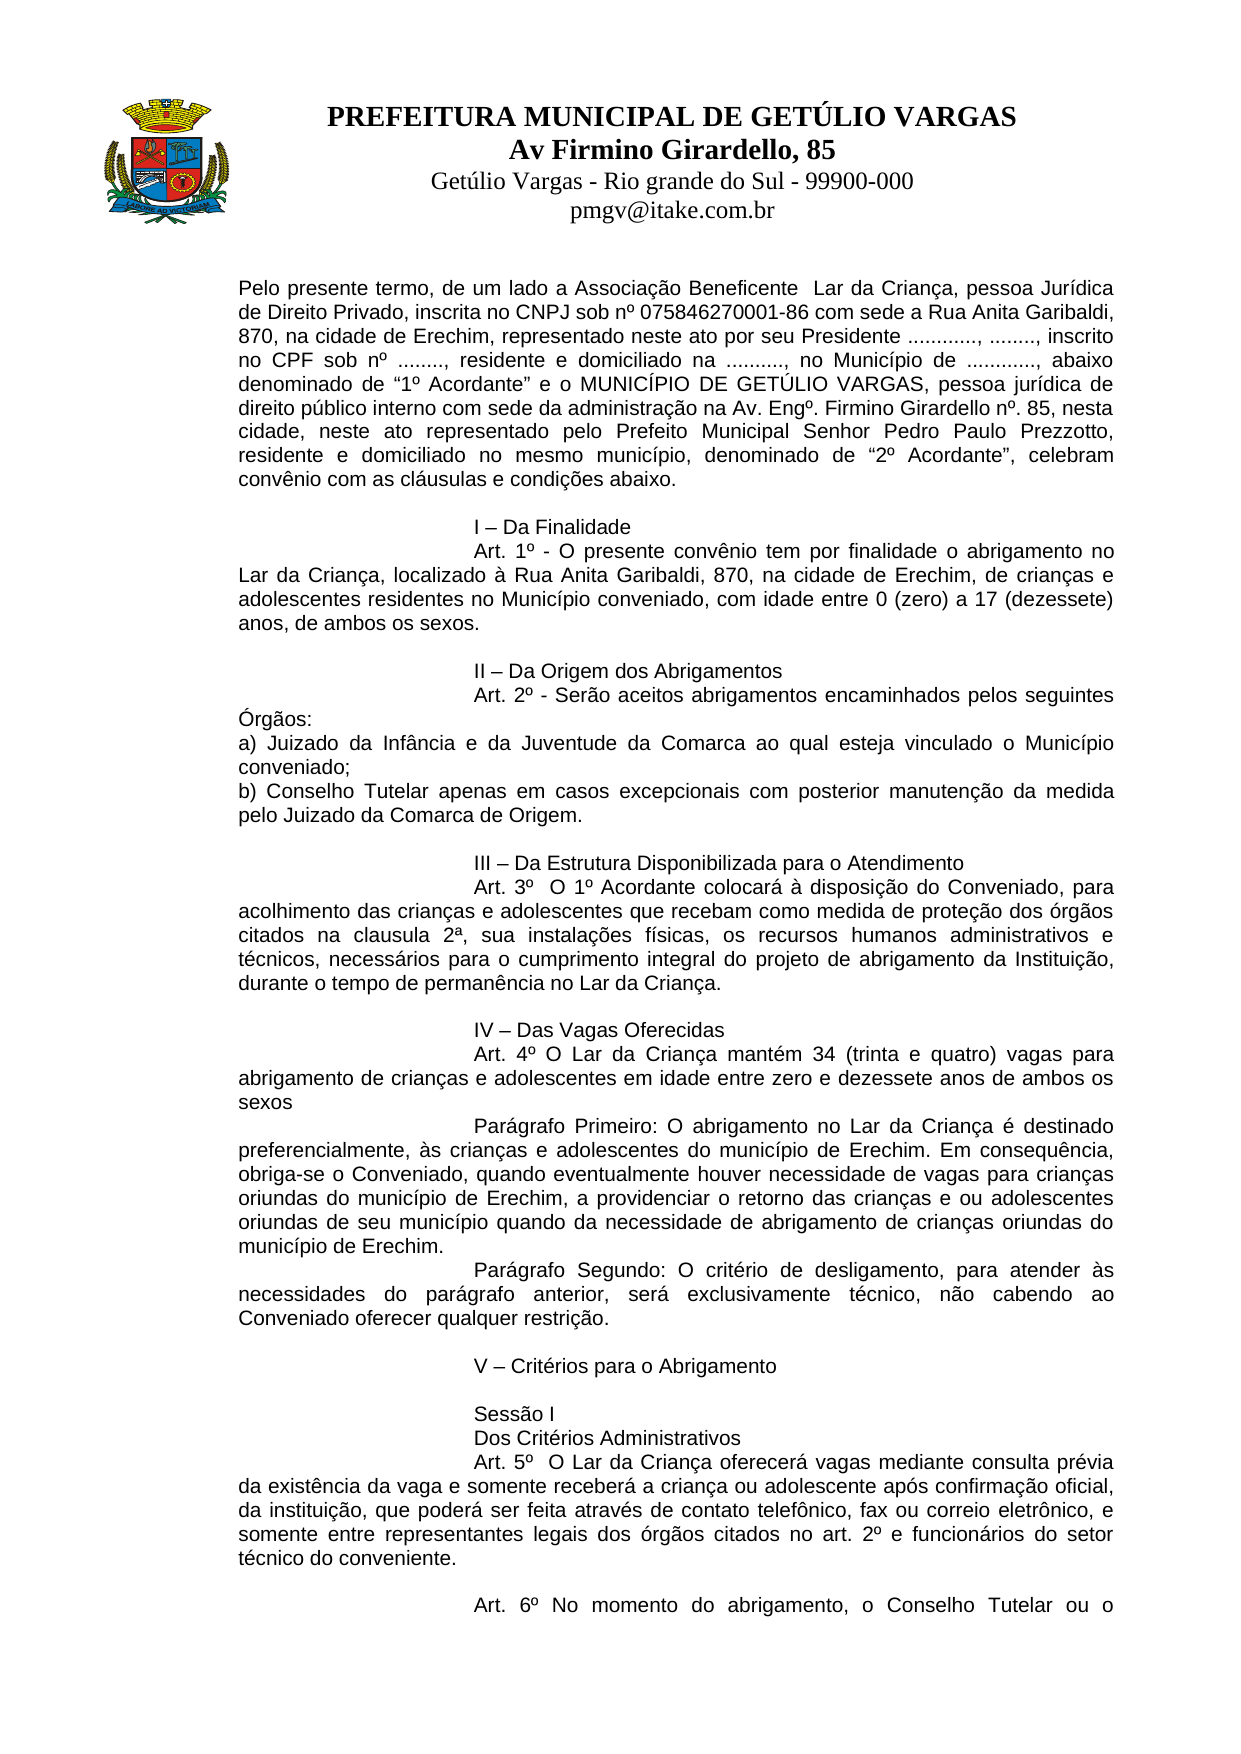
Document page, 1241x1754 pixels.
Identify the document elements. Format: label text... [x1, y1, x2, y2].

text Pelo presente termo, de um lado a Associação Beneficente Lar da Criança, pessoa Jurídica de Direito Privado, inscrita no CNPJ sob nº 075846270001-86 com sede a Rua Anita Garibaldi, 870, na cidade de Erechim, representado neste ato por seu Presidente ............, ........, inscrito no CPF sob nº ........, residente e domiciliado na .........., no Município de ............, abaixo denominado de “1º Acordante” e o MUNICÍPIO DE GETÚLIO VARGAS, pessoa jurídica de direito público interno com sede da administração na Av. Engº. Firmino Girardello nº. 85, nesta cidade, neste ato representado pelo Prefeito Municipal Senhor Pedro Paulo Prezzotto, residente e domiciliado no mesmo município, denominado de “2º Acordante”, celebram convênio com as cláusulas e condições abaixo. [238, 252, 1115, 491]
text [238, 1593, 1115, 1617]
text Art. 4º O Lar da Criança mantém 34 (trinta e quatro) vagas para abrigamento de crianças e adolescentes em idade entre zero e dezessete anos de ambos os sexos [238, 1042, 1115, 1114]
text Art. 1º - O presente convênio tem por finalidade o abrigamento no Lar da Criança, localizado à Rua Anita Garibaldi, 870, na cidade de Erechim, de crianças e adolescentes residentes no Município conveniado, com idade entre 0 (zero) a 17 (dezessete) anos, de ambos os sexos. [238, 539, 1115, 635]
text II – Da Origem dos Abrigamentos [238, 659, 1115, 683]
text Art. 3º O 1º Acordante colocará à disposição do Conveniado, para acolhimento das crianças e adolescentes que recebam como medida de proteção dos órgãos citados na clausula 2ª, sua instalações físicas, os recursos humanos administrativos e técnicos, necessários para o cumprimento integral do projeto de abrigamento da Instituição, durante o tempo de permanência no Lar da Criança. [238, 874, 1115, 994]
text Sessão I [238, 1402, 1115, 1426]
text III – Da Estrutura Disponibilizada para o Atendimento [238, 851, 1115, 874]
text Art. 2º - Serão aceitos abrigamentos encaminhados pelos seguintes Órgãos: a) Juizado da Infância e da Juventude da Comarca ao qual esteja vinculado o Município conveniado; b) Conselho Tutelar apenas em casos excepcionais com posterior manutenção da medida pelo Juizado da Comarca de Origem. [238, 683, 1115, 827]
text Parágrafo Primeiro: O abrigamento no Lar da Criança é destinado preferencialmente, às crianças e adolescentes do município de Erechim. Em consequência, obriga-se o Conveniado, quando eventualmente houver necessidade de vagas para crianças oriundas do município de Erechim, a providenciar o retorno das crianças e ou adolescentes oriundas de seu município quando da necessidade de abrigamento de crianças oriundas do município de Erechim. [238, 1114, 1115, 1258]
text Parágrafo Segundo: O critério de desligamento, para atender às necessidades do parágrafo anterior, será exclusivamente técnico, não cabendo ao Conveniado oferecer qualquer restrição. [238, 1258, 1115, 1330]
text Art. 5º O Lar da Criança oferecerá vagas mediante consulta prévia da existência da vaga e somente receberá a criança ou adolescente após confirmação oficial, da instituição, que poderá ser feita através de contato telefônico, fax ou correio eletrônico, e somente entre representantes legais dos órgãos citados no art. 2º e funcionários do setor técnico do conveniente. [238, 1449, 1115, 1569]
text V – Critérios para o Abrigamento [238, 1354, 1115, 1378]
text I – Da Finalidade [238, 515, 1115, 539]
text IV – Das Vagas Oferecidas [238, 1018, 1115, 1042]
text Dos Critérios Administrativos [238, 1426, 1115, 1449]
